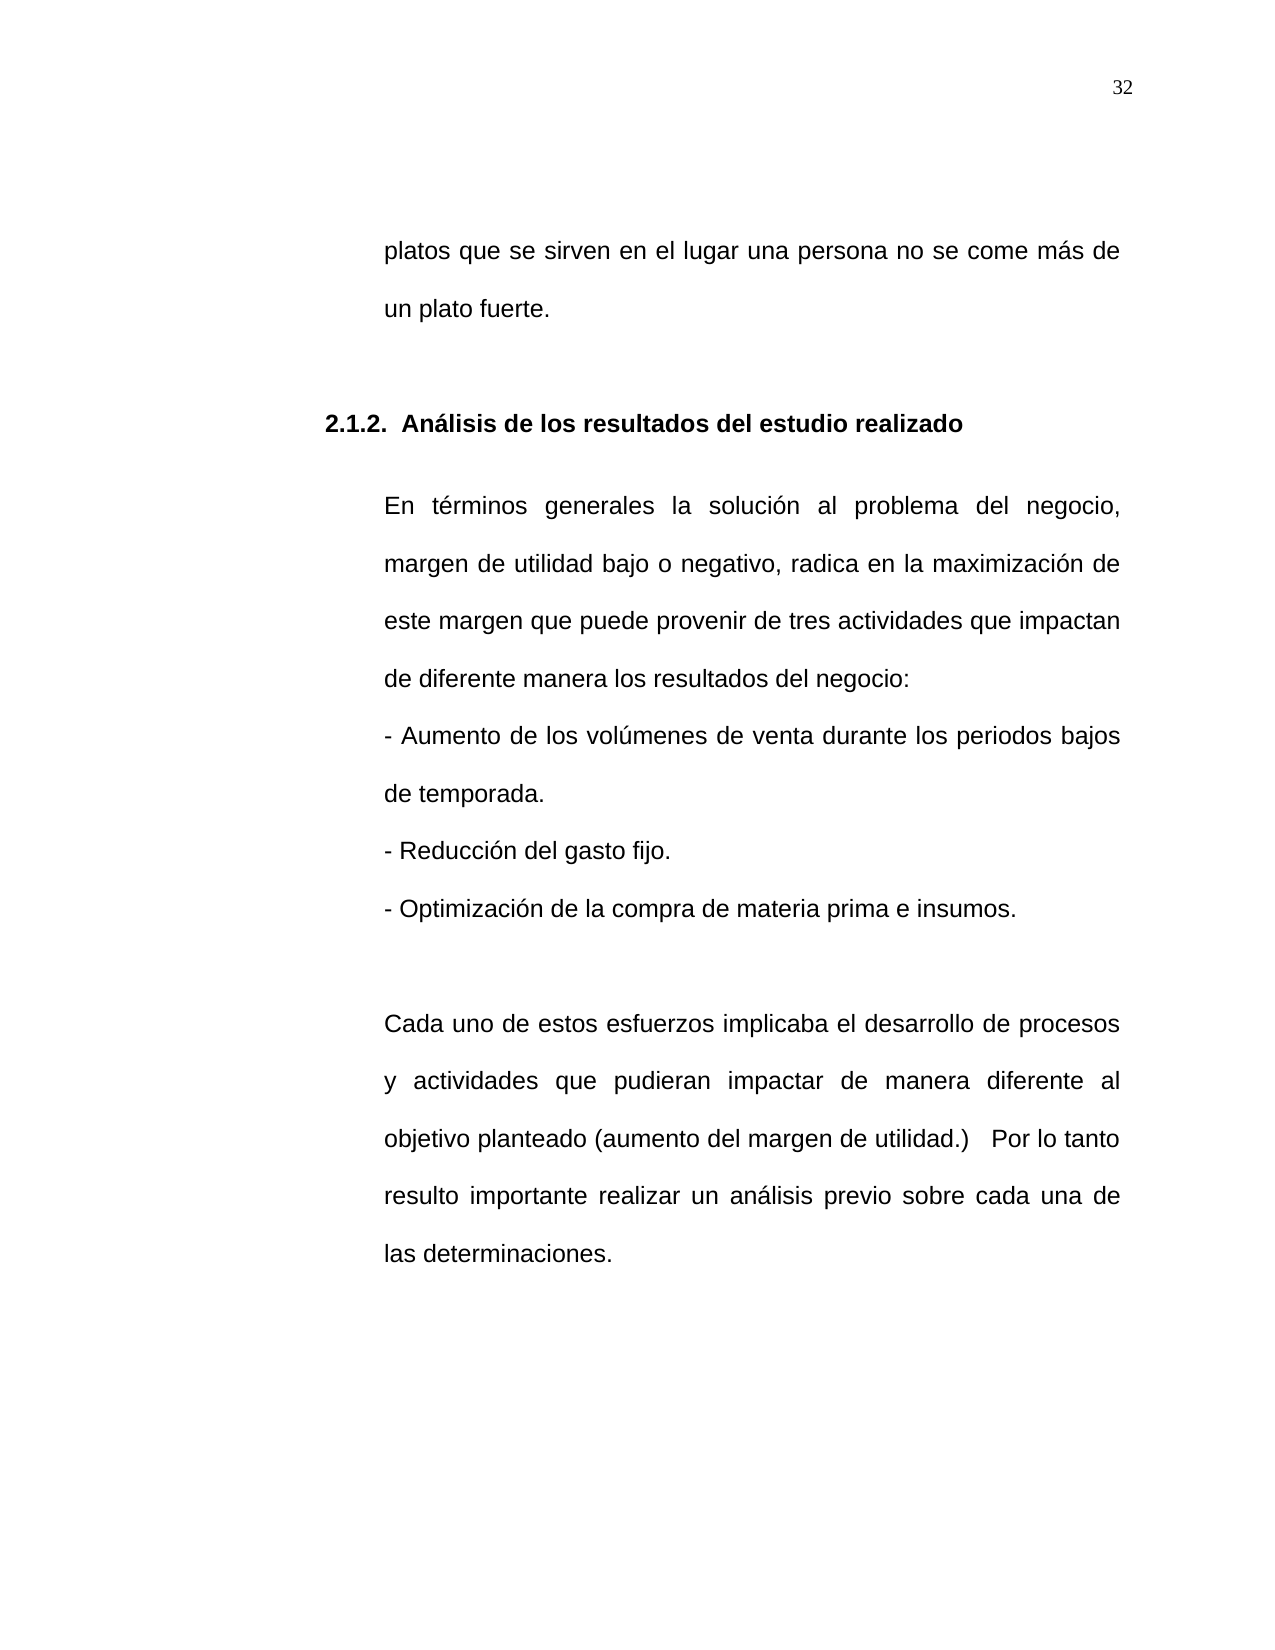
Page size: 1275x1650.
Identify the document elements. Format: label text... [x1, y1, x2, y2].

text - Reducción del gasto fijo. [384, 836, 1122, 865]
text - Aumento de los volúmenes de venta durante los periodos bajos de temporada. [384, 721, 1122, 807]
text - Optimización de la compra de materia prima e insumos. [384, 894, 1122, 922]
text 2.1.2. Análisis de los resultados del estudio realizado [325, 409, 1133, 437]
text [384, 236, 1122, 322]
text Cada uno de estos esfuerzos implicaba el desarrollo de procesos y actividades que pudieran impactar de manera diferente al objetivo planteado (aumento del margen de utilidad.) Por lo tanto resulto importante realizar un análisis previo sobre cada una de las determinaciones. [384, 1009, 1122, 1267]
text En términos generales la solución al problema del negocio, margen de utilidad bajo o negativo, radica en la maximización de este margen que puede provenir de tres actividades que impactan de diferente manera los resultados del negocio: [384, 491, 1122, 692]
